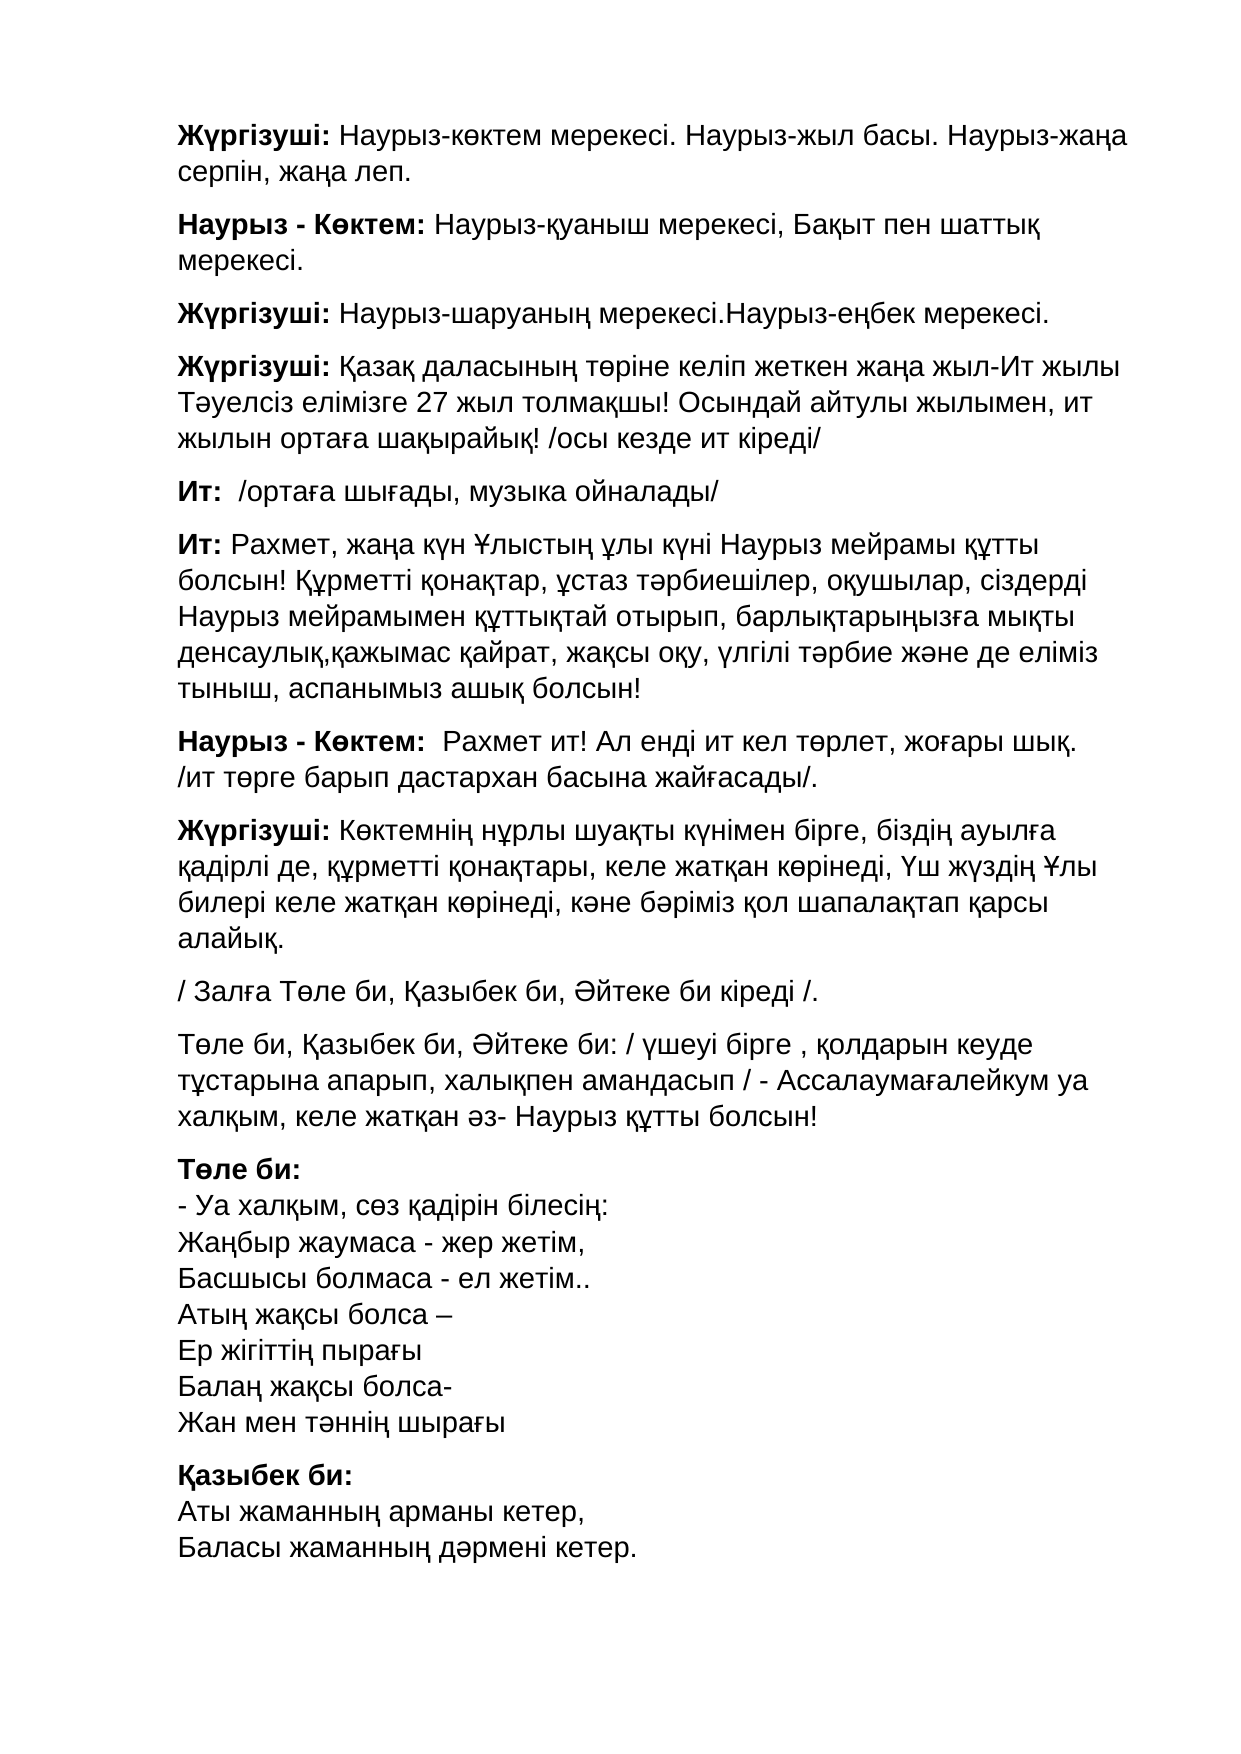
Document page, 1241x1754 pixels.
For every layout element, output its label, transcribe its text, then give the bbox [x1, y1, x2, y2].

text Ит: Рахмет, жаңа күн Ұлыстың ұлы күні Наурыз мейрамы құтты болсын! Құрметті қонақтар, ұстаз тәрбиешілер, оқушылар, сіздерді Наурыз мейрамымен құттықтай отырып, барлықтарыңызға мықты денсаулық,қажымас қайрат, жақсы оқу, үлгілі тәрбие және де еліміз тыныш, аспанымыз ашық болсын! [177, 527, 1152, 705]
text Төле би: - Уа халқым, сөз қадірін білесің: Жаңбыр жаумаса - жер жетім, Басшысы болмаса - ел жетім.. Атың жақсы болса – Ер жігіттің пырағы Балаң жақсы болса- Жан мен тәннің шырағы [177, 1152, 1152, 1439]
text Жүргізуші: Наурыз-көктем мерекесі. Наурыз-жыл басы. Наурыз-жаңа серпін, жаңа леп. [177, 118, 1152, 188]
text Жүргізуші: Қазақ даласының төріне келіп жеткен жаңа жыл-Ит жылы Тәуелсіз елімізге 27 жыл толмақшы! Осындай айтулы жылымен, ит жылын ортаға шақырайық! /осы кезде ит кіреді/ [177, 349, 1152, 455]
text / Залға Төле би, Қазыбек би, Әйтеке би кіреді /. [177, 974, 1152, 1008]
text Төле би, Қазыбек би, Әйтеке би: / үшеуі бірге , қолдарын кеуде тұстарына апарып, халықпен амандасып / - Ассалаумағалейкум уа халқым, келе жатқан әз- Наурыз құтты болсын! [177, 1027, 1152, 1133]
text Жүргізуші: Наурыз-шаруаның мерекесі.Наурыз-еңбек мерекесі. [177, 296, 1152, 329]
text Қазыбек би: Аты жаманның арманы кетер, Баласы жаманның дәрмені кетер. [177, 1458, 1152, 1564]
text Наурыз - Көктем: Наурыз-қуаныш мерекесі, Бақыт пен шаттық мерекесі. [177, 207, 1152, 277]
text Ит: /ортаға шығады, музыка ойналады/ [177, 474, 1152, 507]
text Жүргізуші: Көктемнің нұрлы шуақты күнімен бірге, біздің ауылға қадірлі де, құрметті қонақтары, келе жатқан көрінеді, Үш жүздің Ұлы билері келе жатқан көрінеді, кәне бәріміз қол шапалақтап қарсы алайық. [177, 813, 1152, 955]
text Наурыз - Көктем: Рахмет ит! Ал енді ит кел төрлет, жоғары шық. /ит төрге барып дастархан басына жайғасады/. [177, 724, 1152, 794]
